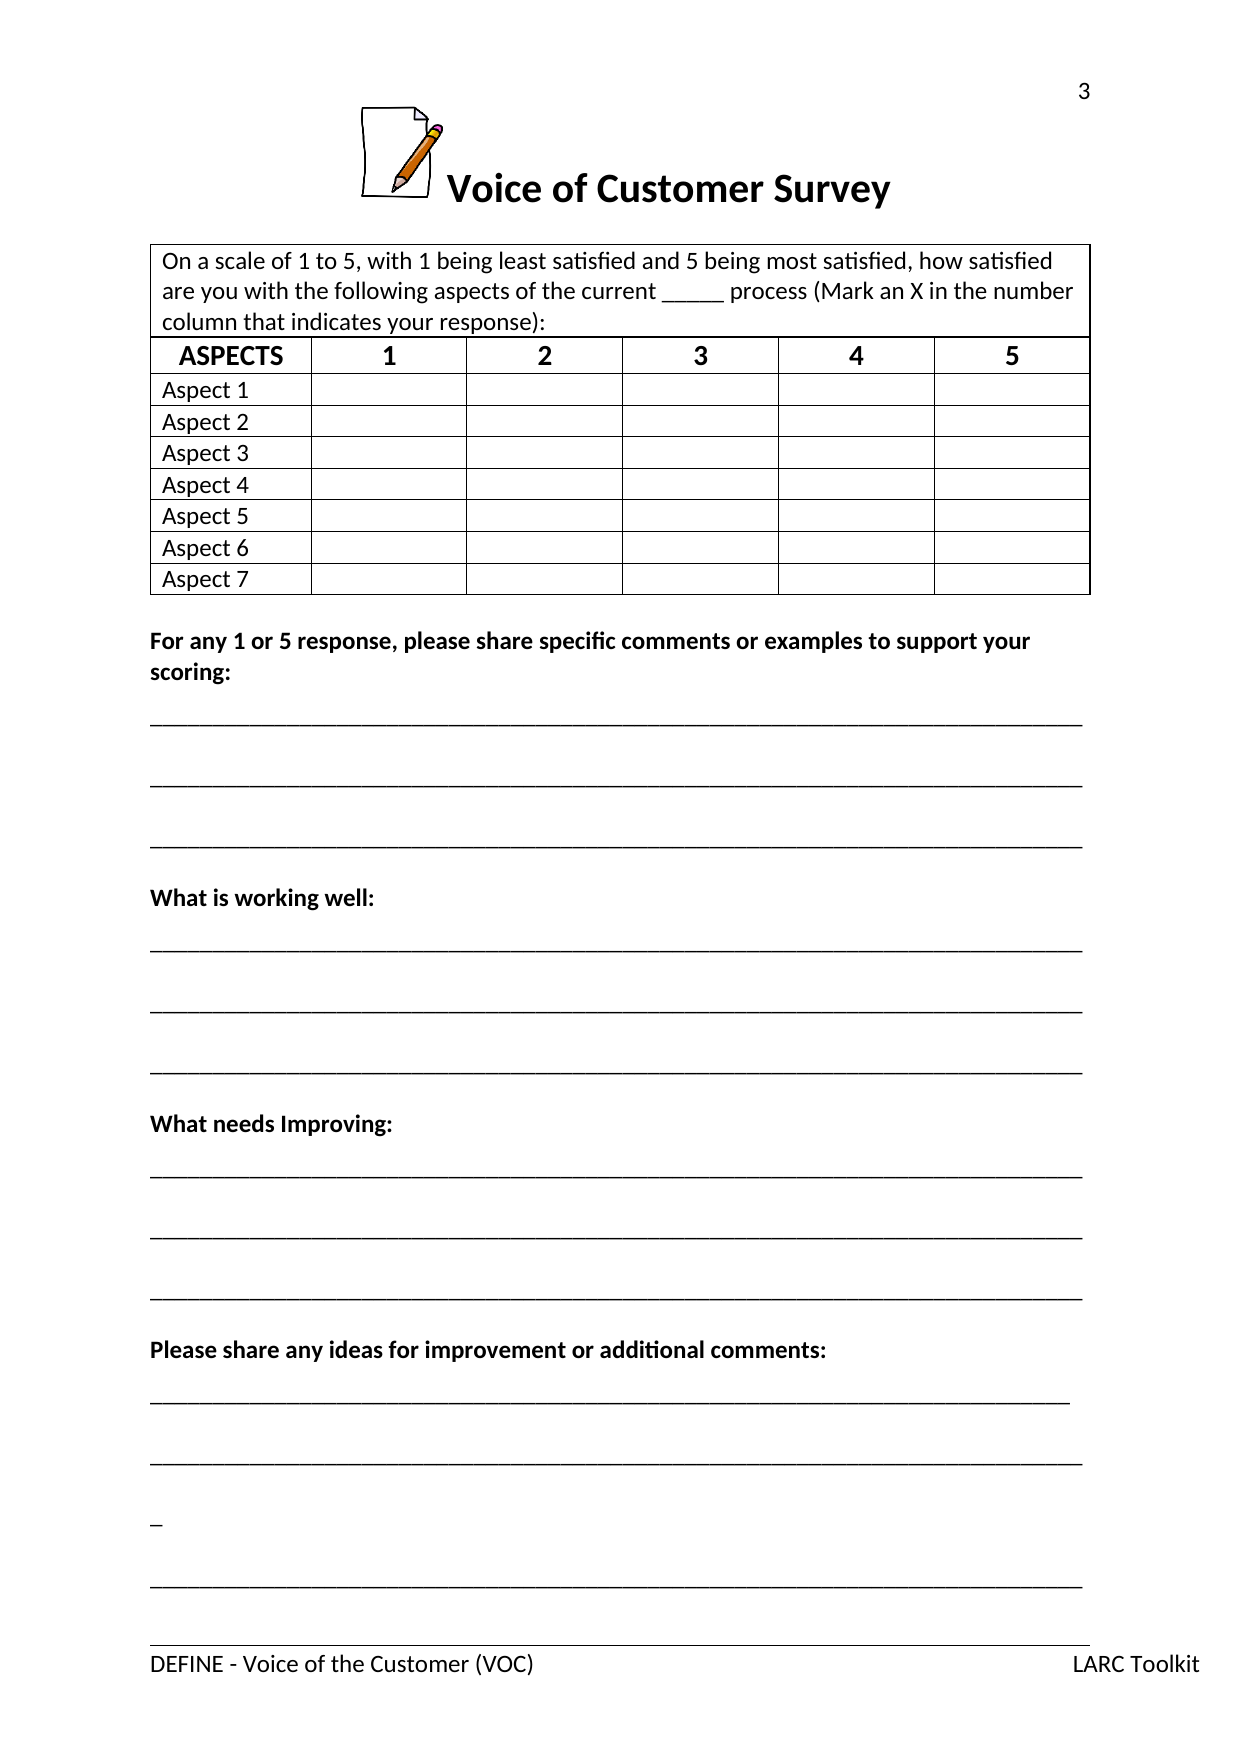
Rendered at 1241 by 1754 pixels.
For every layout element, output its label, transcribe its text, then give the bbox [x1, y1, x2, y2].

table_cell [623, 564, 778, 594]
table_cell Aspect 4 [151, 469, 311, 499]
table_cell 3 [623, 338, 778, 373]
table_cell [779, 437, 934, 468]
table_cell [779, 406, 934, 436]
table_cell [467, 500, 622, 531]
table_cell [779, 564, 934, 594]
text ______________________________________________________________________________________________________________________________________________________ [150, 1377, 1090, 1530]
text For any 1 or 5 response, please share specific comments or examples to support your scoring: [150, 626, 1090, 687]
text Voice of Customer Survey [150, 106, 1090, 213]
table_cell [312, 437, 466, 468]
table_cell [623, 374, 778, 404]
table_cell Aspect 2 [151, 406, 311, 436]
table_cell [623, 469, 778, 499]
table_cell [312, 500, 466, 531]
table_cell [623, 406, 778, 436]
text ___________________________________________________________________________ [150, 1561, 1090, 1591]
text Please share any ideas for improvement or additional comments: [150, 1334, 1090, 1365]
table_cell [467, 406, 622, 436]
text ___________________________________________________________________________ [150, 1047, 1090, 1078]
table_cell Aspect 5 [151, 500, 311, 531]
text What needs Improving: [150, 1108, 1090, 1139]
table_cell [779, 469, 934, 499]
text ___________________________________________________________________________ [150, 1273, 1090, 1304]
table_cell [467, 469, 622, 499]
table_cell [623, 500, 778, 531]
table_cell [467, 532, 622, 562]
table_cell [623, 532, 778, 562]
table_cell [312, 374, 466, 404]
text ______________________________________________________________________________________________________________________________________________________ [150, 1151, 1090, 1243]
table_header On a scale of 1 to 5, with 1 being least satisfied and 5 being most satisfied, how satisfied are you with the following aspects of the current _____ process (Mark an X in the number column that indicates your response): [151, 245, 1089, 336]
table_cell [467, 437, 622, 468]
text _________________________________________________________________________________________________________________________________________________________________________________________________________________________________ [150, 699, 1090, 852]
table_cell 5 [935, 338, 1089, 373]
table_cell [623, 437, 778, 468]
text ______________________________________________________________________________________________________________________________________________________ [150, 925, 1090, 1017]
table_cell [312, 406, 466, 436]
table_cell Aspect 6 [151, 532, 311, 562]
table_cell [935, 437, 1089, 468]
table_cell [312, 532, 466, 562]
table_cell ASPECTS [151, 338, 311, 373]
table_cell [935, 406, 1089, 436]
table_cell [312, 469, 466, 499]
table_cell [935, 500, 1089, 531]
table_cell [312, 564, 466, 594]
table_cell 2 [467, 338, 622, 373]
table_cell [779, 500, 934, 531]
table_cell [935, 374, 1089, 404]
text What is working well: [150, 882, 1090, 913]
table_cell Aspect 1 [151, 374, 311, 404]
table_cell [935, 469, 1089, 499]
table_cell [467, 564, 622, 594]
table_cell [935, 532, 1089, 562]
table_cell 1 [312, 338, 466, 373]
table_cell Aspect 7 [151, 564, 311, 594]
table_cell Aspect 3 [151, 437, 311, 468]
table_cell [935, 564, 1089, 594]
table_cell [779, 532, 934, 562]
table_cell [779, 374, 934, 404]
picture [349, 105, 447, 203]
table_cell [467, 374, 622, 404]
table_cell 4 [779, 338, 934, 373]
